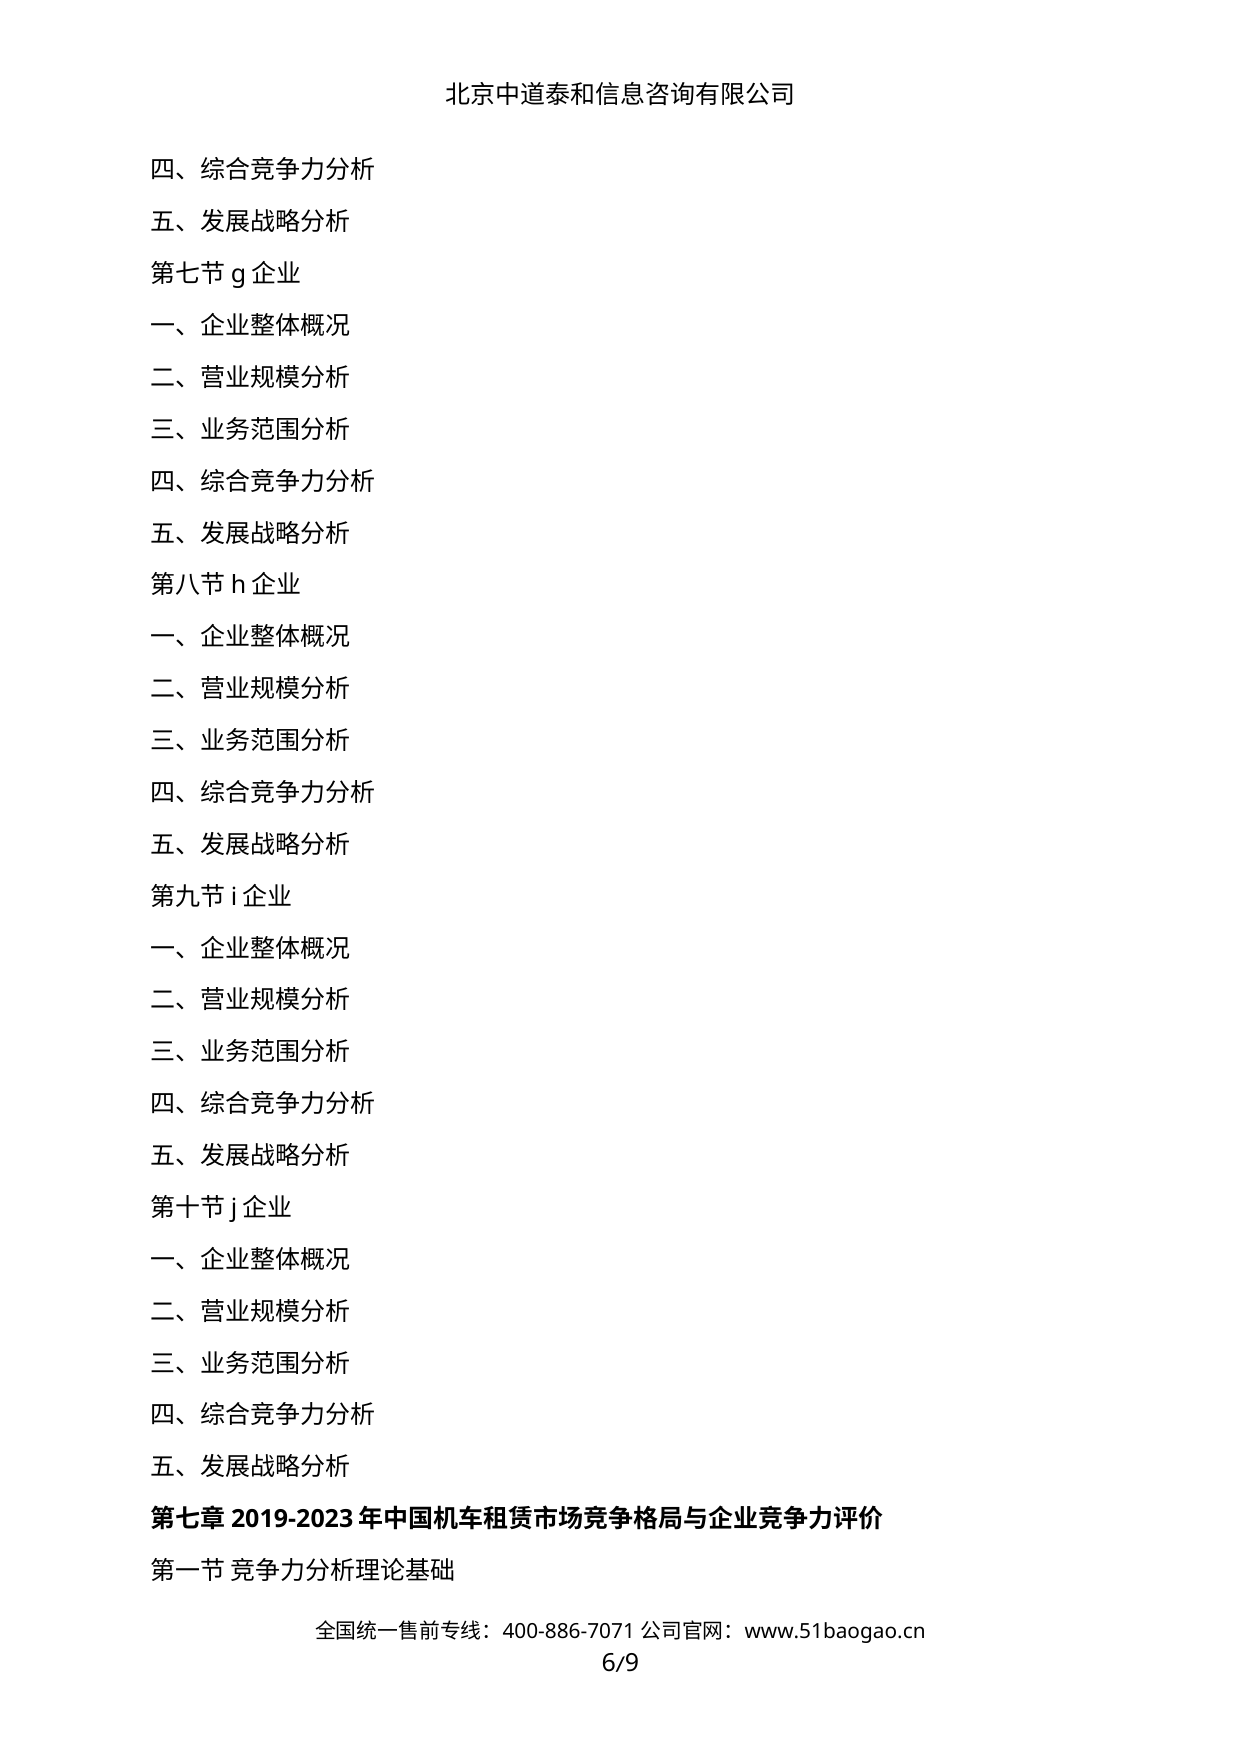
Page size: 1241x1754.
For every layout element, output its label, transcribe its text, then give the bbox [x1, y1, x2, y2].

text 四、综合竞争力分析 [150, 1084, 1090, 1120]
text 五、发展战略分析 [150, 202, 1090, 238]
text 一、企业整体概况 [150, 306, 1090, 342]
text 四、综合竞争力分析 [150, 772, 1090, 809]
text 第八节 h企业 [150, 565, 1090, 601]
text 二、营业规模分析 [150, 1291, 1090, 1327]
text 三、业务范围分析 [150, 1032, 1090, 1068]
text 一、企业整体概况 [150, 617, 1090, 653]
text 四、综合竞争力分析 [150, 461, 1090, 497]
text 第七节 g企业 [150, 254, 1090, 290]
text 五、发展战略分析 [150, 1447, 1090, 1483]
text 第九节 i企业 [150, 876, 1090, 912]
text 三、业务范围分析 [150, 721, 1090, 757]
text 五、发展战略分析 [150, 824, 1090, 861]
text 三、业务范围分析 [150, 409, 1090, 446]
text 三、业务范围分析 [150, 1343, 1090, 1379]
text 二、营业规模分析 [150, 669, 1090, 705]
text 四、综合竞争力分析 [150, 150, 1090, 186]
text 二、营业规模分析 [150, 357, 1090, 394]
text 第十节 j企业 [150, 1187, 1090, 1224]
text 二、营业规模分析 [150, 980, 1090, 1016]
text 一、企业整体概况 [150, 1239, 1090, 1276]
text 一、企业整体概况 [150, 928, 1090, 964]
text 第七章 2019-2023年中国机车租赁市场竞争格局与企业竞争力评价 [150, 1499, 1090, 1535]
text 五、发展战略分析 [150, 1136, 1090, 1172]
text 四、综合竞争力分析 [150, 1395, 1090, 1431]
text 五、发展战略分析 [150, 513, 1090, 549]
text 第一节 竞争力分析理论基础 [150, 1551, 1090, 1587]
